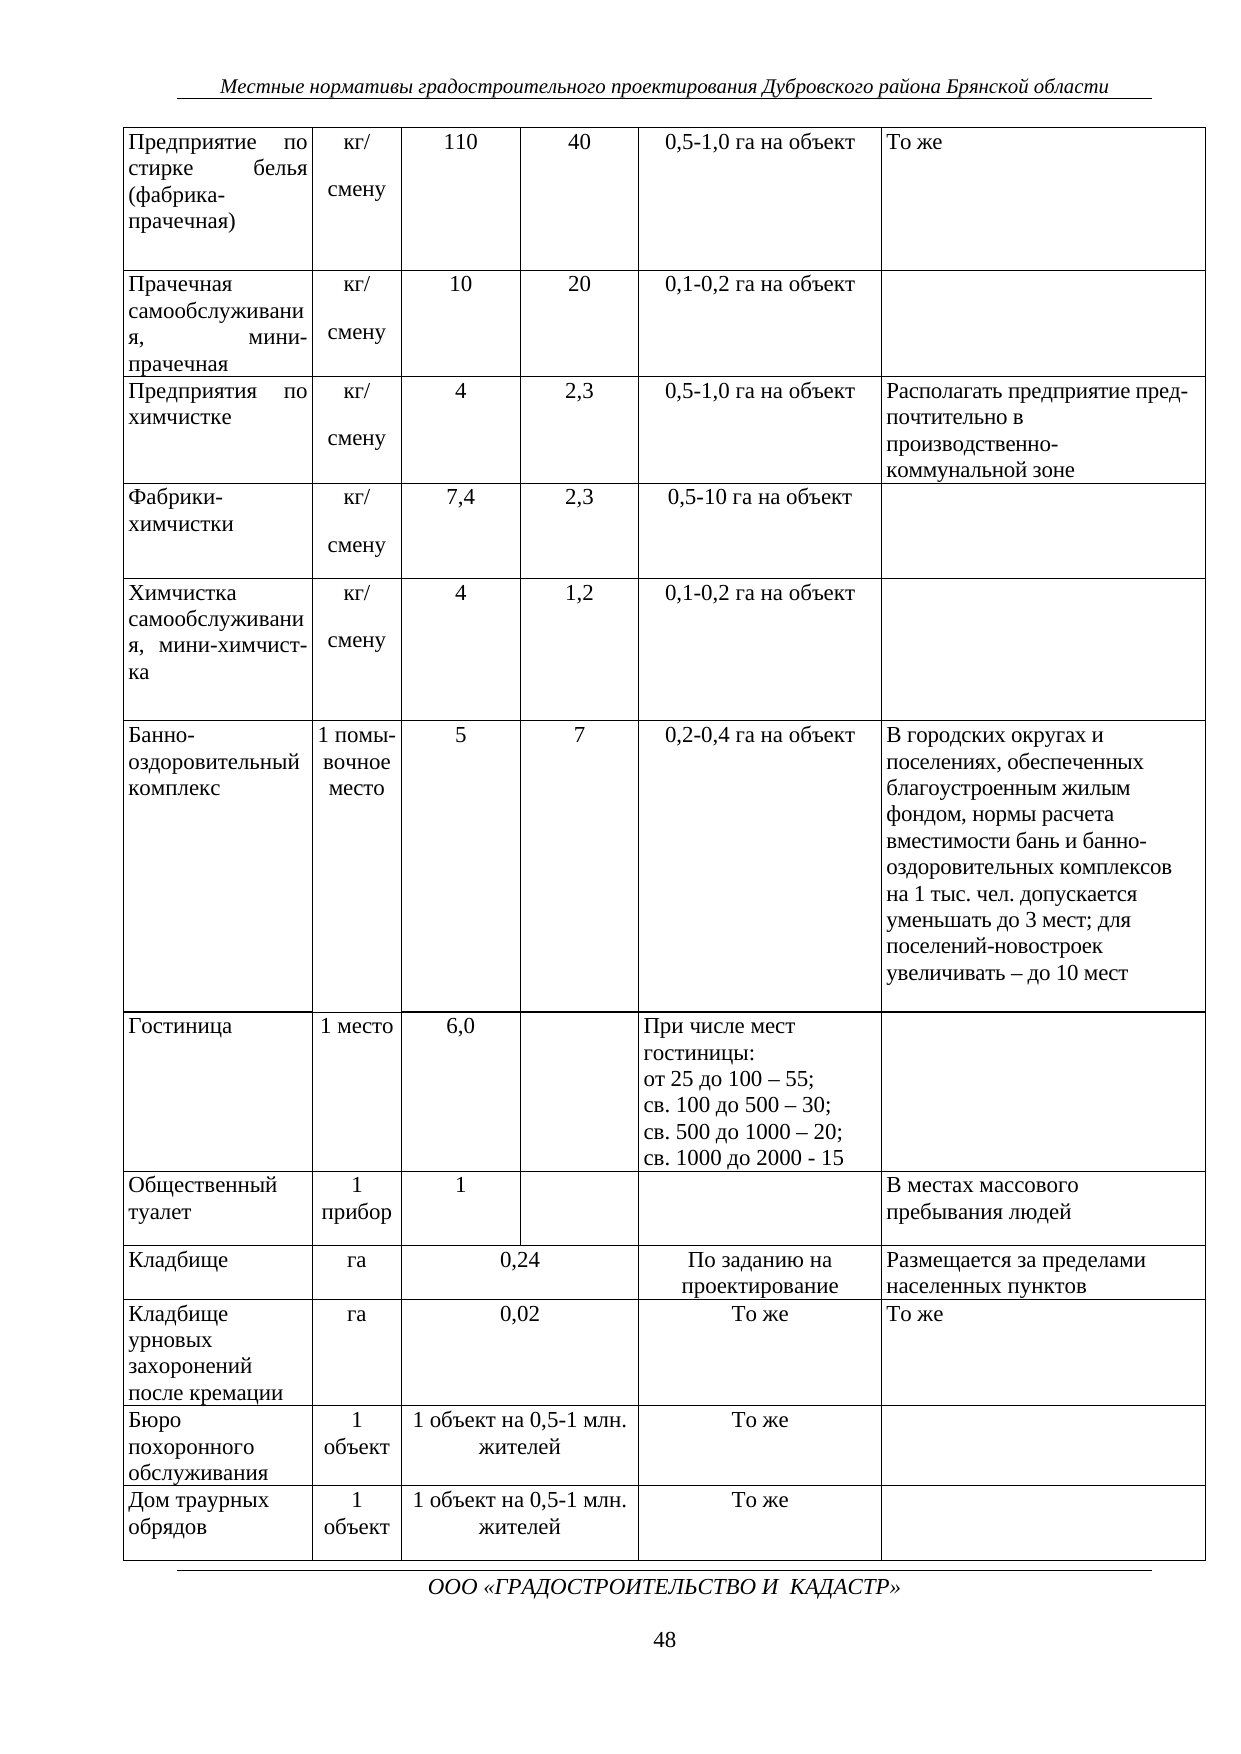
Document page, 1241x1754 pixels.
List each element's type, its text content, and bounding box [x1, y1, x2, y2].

table_cell 4 [402, 377, 520, 482]
table_cell Общественный туалет [124, 1172, 312, 1245]
table_cell 0,24 [402, 1246, 638, 1299]
table_cell 0,5- на объект [639, 128, 881, 269]
table_cell [882, 271, 1205, 376]
table_cell 1 объект [313, 1486, 401, 1560]
table_cell Банно-оздоровительный комплекс [124, 721, 312, 1011]
table_cell Бюро похоронного обслуживания [124, 1406, 312, 1485]
table_cell 0,02 [402, 1300, 638, 1405]
table_cell 7 [521, 721, 638, 1011]
table_cell То же [639, 1300, 881, 1405]
table_cell По заданию на проектирование [639, 1246, 881, 1299]
table_cell 1 прибор [313, 1172, 401, 1245]
table_cell 1 объект на 0,5-1 млн. жителей [402, 1486, 638, 1560]
table_cell га [313, 1246, 401, 1299]
table_cell Фабрики-химчистки [124, 484, 312, 578]
table_cell [882, 484, 1205, 578]
table_cell Дом траурных обрядов [124, 1486, 312, 1560]
table_cell 10 [402, 271, 520, 376]
table_cell кг/ смену [313, 484, 401, 578]
table_cell 110 [402, 128, 520, 269]
table_cell 2,3 [521, 484, 638, 578]
table_cell 0,1- на объект [639, 579, 881, 720]
table_cell [639, 1172, 881, 1245]
table_cell Размещается за пределами населенных пунктов [882, 1246, 1205, 1299]
table_cell 6,0 [402, 1013, 520, 1171]
table_cell кг/ смену [313, 271, 401, 376]
table_cell Кладбище урновых захоронений после кремации [124, 1300, 312, 1405]
table_cell 20 [521, 271, 638, 376]
table_cell В местах массового пребывания людей [882, 1172, 1205, 1245]
table_cell [882, 1486, 1205, 1560]
table_cell 40 [521, 128, 638, 269]
table_cell [521, 1172, 638, 1245]
table_cell 1 объект на 0,5-1 млн. жителей [402, 1406, 638, 1485]
table_cell То же [639, 1486, 881, 1560]
table_cell 7,4 [402, 484, 520, 578]
table_cell кг/ смену [313, 128, 401, 269]
table_cell 5 [402, 721, 520, 1011]
table_cell Предприятия по химчистке [124, 377, 312, 482]
table_cell га [313, 1300, 401, 1405]
table_cell То же [882, 128, 1205, 269]
table_cell 0,2- на объект [639, 721, 881, 1011]
table_cell При числе мест гостиницы: от 25 до 100 – 55; св. 100 до 500 – 30; св. 500 до 1000 – 20; св. 1000 до 2000 - 15 [639, 1013, 881, 1171]
table_cell 0,5- на объект [639, 377, 881, 482]
table_cell Гостиница [124, 1013, 312, 1171]
table_cell 2,3 [521, 377, 638, 482]
table_cell Кладбище [124, 1246, 312, 1299]
table_cell кг/ смену [313, 377, 401, 482]
table_cell 1 объект [313, 1406, 401, 1485]
table_cell Прачечная самообслуживания, мини-прачечная [124, 271, 312, 376]
table_cell [882, 579, 1205, 720]
table_cell [882, 1406, 1205, 1485]
table_cell Химчистка самообслуживания, мини-химчист-ка [124, 579, 312, 720]
table_cell [521, 1013, 638, 1171]
table_cell 1,2 [521, 579, 638, 720]
table_cell 4 [402, 579, 520, 720]
table_cell 0,1- на объект [639, 271, 881, 376]
table_cell 1 [402, 1172, 520, 1245]
table_cell 1 помы-вочное место [313, 721, 401, 1011]
table_cell То же [882, 1300, 1205, 1405]
table_cell 0,5- на объект [639, 484, 881, 578]
table_cell [882, 1013, 1205, 1171]
table_cell Располагать предприятие пред-почтительно в производственно-коммунальной зоне [882, 377, 1205, 482]
table_cell 1 место [313, 1013, 401, 1171]
table_cell В городских округах и поселениях, обеспеченных благоустроенным жилым фондом, нормы расчета вместимости бань и банно-оздоровительных комплексов на 1 тыс. чел. допускается уменьшать до 3 мест; для поселений-новостроек увеличивать – до 10 мест [882, 721, 1205, 1011]
table_cell Предприятие по стирке белья (фабрика-прачечная) [124, 128, 312, 269]
table_cell То же [639, 1406, 881, 1485]
table_cell кг/ смену [313, 579, 401, 720]
